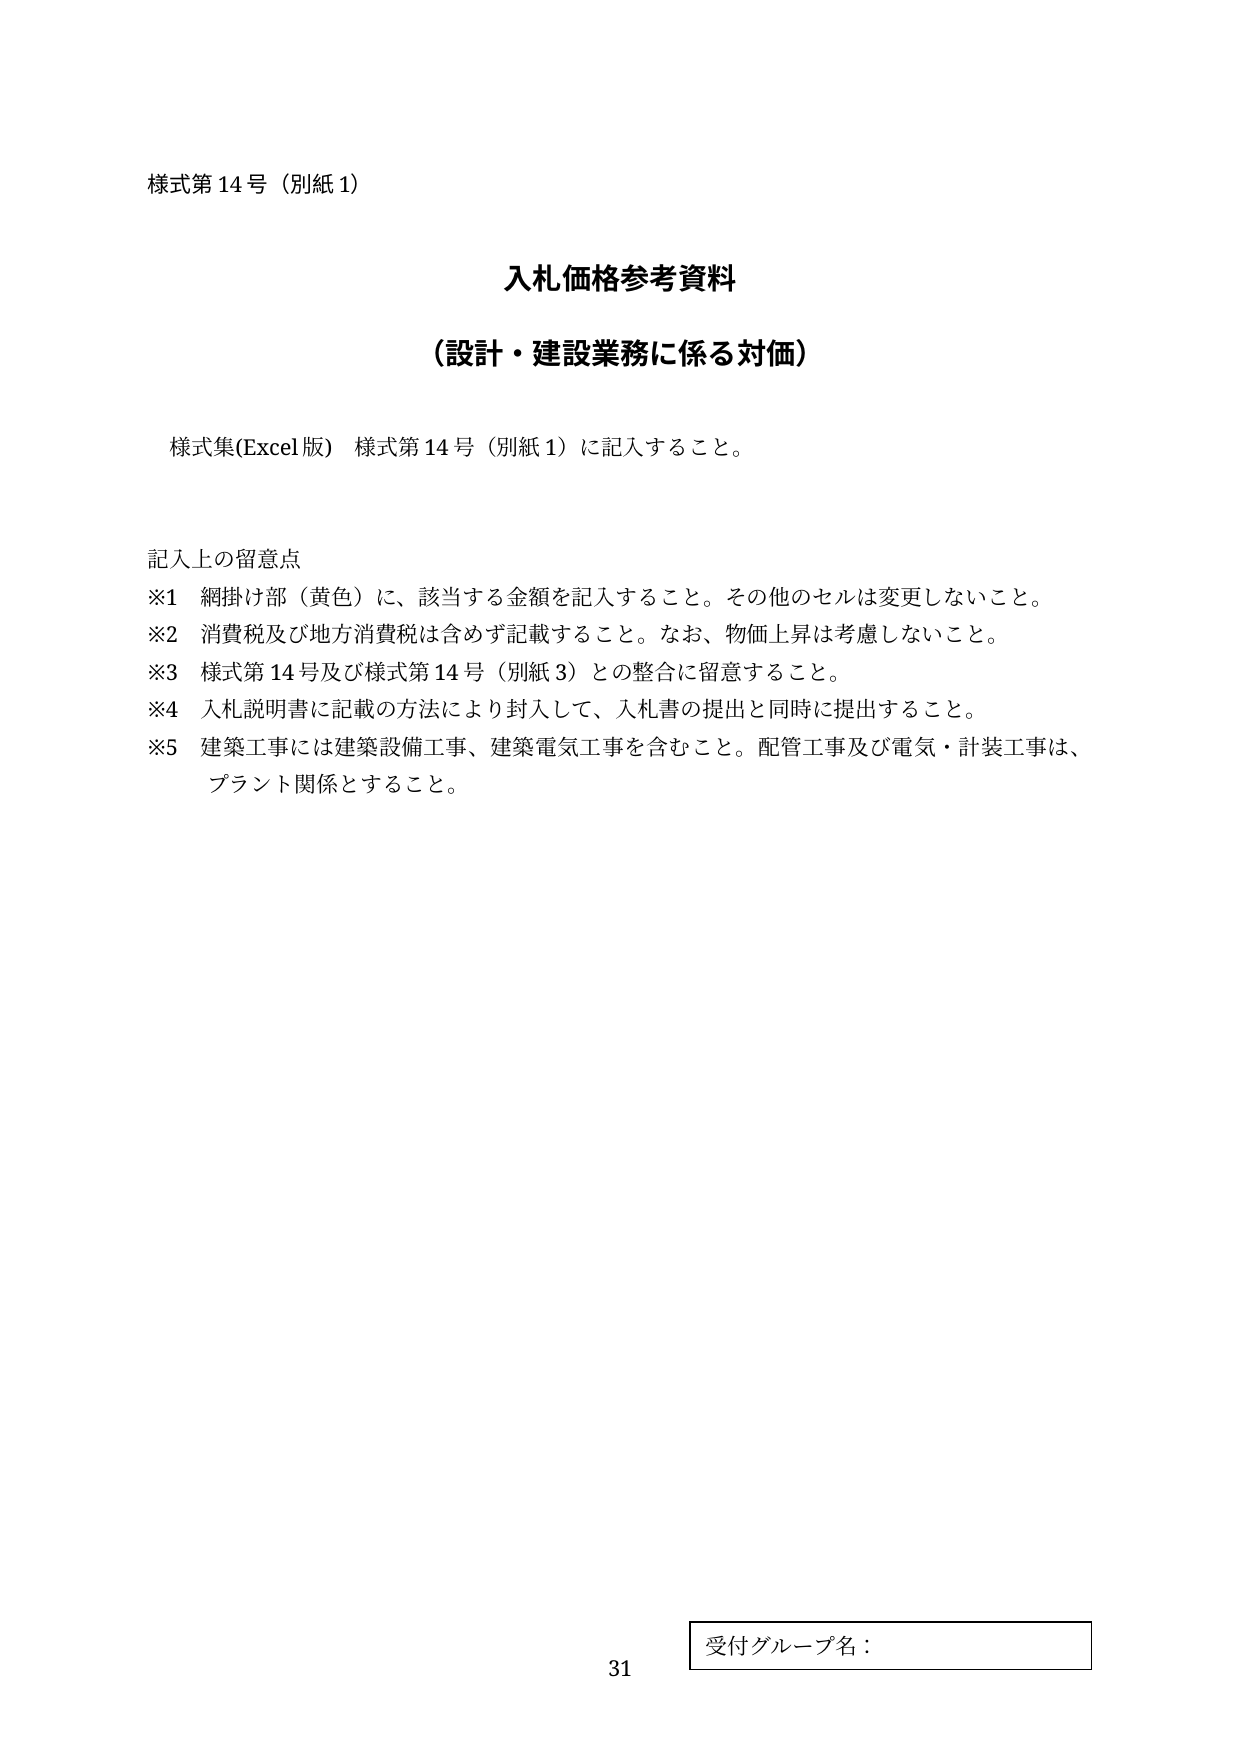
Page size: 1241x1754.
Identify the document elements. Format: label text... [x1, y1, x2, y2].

text ※1 網掛け部（黄色）に、該当する金額を記入すること。その他のセルは変更しないこと。 [148, 577, 1092, 614]
subtitle 様式第14号（別紙1） [148, 164, 1092, 202]
text （設計・建設業務に係る対価） [148, 314, 1092, 389]
text 入札価格参考資料 [148, 239, 1092, 314]
text ※3 様式第14号及び様式第14号（別紙3）との整合に留意すること。 [148, 652, 1092, 689]
text 記入上の留意点 [148, 539, 1092, 577]
text ※4 入札説明書に記載の方法により封入して、入札書の提出と同時に提出すること。 [148, 689, 1092, 727]
text ※5 建築工事には建築設備工事、建築電気工事を含むこと。配管工事及び電気・計装工事は、プラント関係とすること。 [148, 727, 1092, 802]
text ※2 消費税及び地方消費税は含めず記載すること。なお、物価上昇は考慮しないこと。 [148, 614, 1092, 652]
text 様式集(Excel版) 様式第14号（別紙1）に記入すること。 [148, 427, 1092, 464]
